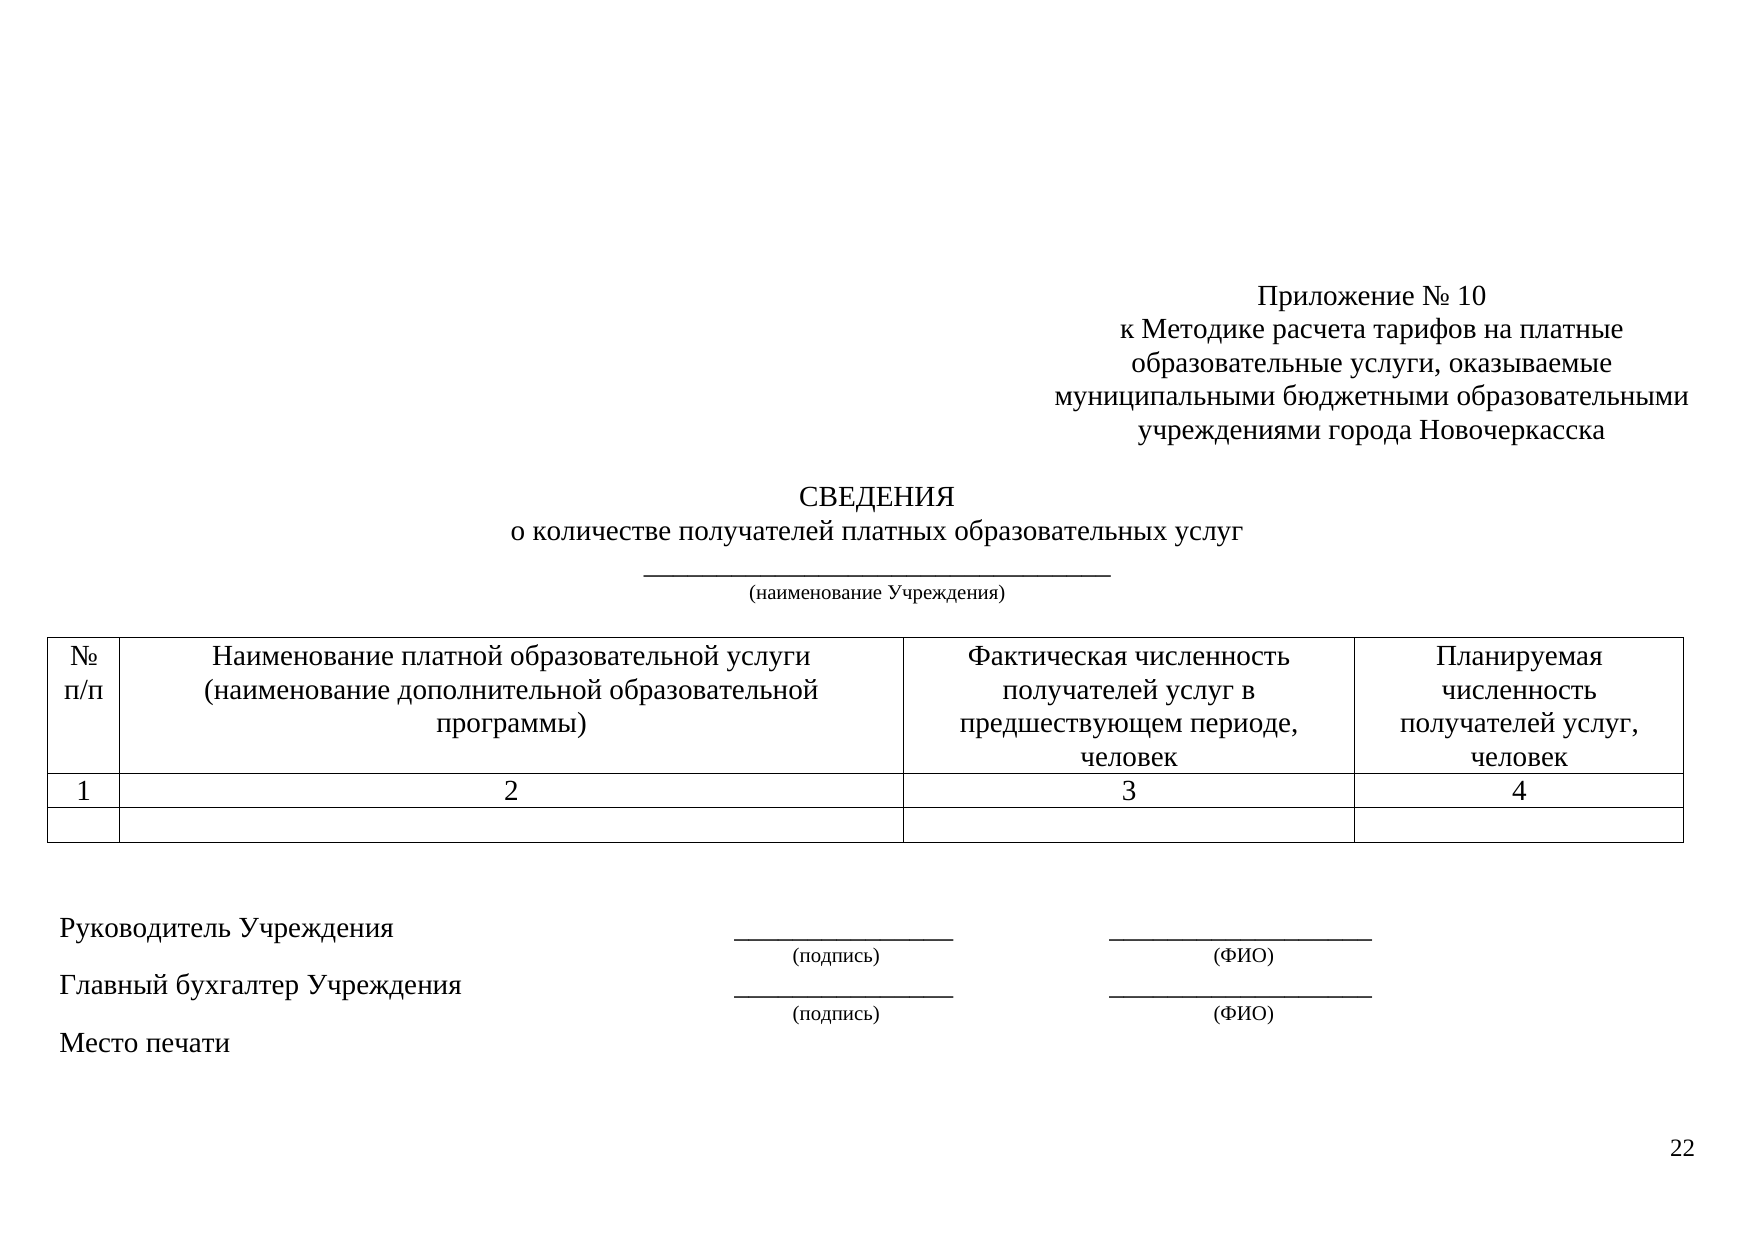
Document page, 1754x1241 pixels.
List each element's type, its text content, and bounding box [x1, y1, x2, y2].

text муниципальными бюджетными образовательными [1048, 378, 1695, 412]
table_header № п/п [48, 638, 119, 772]
table_cell 4 [1355, 774, 1683, 807]
table_cell 1 [48, 774, 119, 807]
table_cell [1355, 808, 1683, 842]
table_cell 2 [120, 774, 903, 807]
text Приложение № 10 [1048, 278, 1695, 311]
table_cell 3 [904, 774, 1354, 807]
text Главный бухгалтер Учреждения _______________ __________________ [59, 967, 1695, 1001]
table_cell [904, 808, 1354, 842]
table_header Наименование платной образовательной услуги (наименование дополнительной образовательной программы) [120, 638, 903, 772]
text Место печати [59, 1025, 1695, 1058]
table_header Планируемая численность получателей услуг, человек [1355, 638, 1683, 772]
text о количестве получателей платных образовательных услуг [59, 513, 1695, 546]
text СВЕДЕНИЯ [59, 479, 1695, 513]
text Руководитель Учреждения _______________ __________________ [59, 910, 1695, 943]
text (наименование Учреждения) [59, 580, 1695, 604]
text к Методике расчета тарифов на платные [1048, 311, 1695, 345]
text ________________________________ [59, 546, 1695, 580]
table_header Фактическая численность получателей услуг в предшествующем периоде, человек [904, 638, 1354, 772]
table_cell [48, 808, 119, 842]
text образовательные услуги, оказываемые [1048, 345, 1695, 378]
table_cell [120, 808, 903, 842]
text учреждениями города Новочеркасска [1048, 412, 1695, 446]
text (подпись) (ФИО) [59, 1001, 1695, 1025]
text (подпись) (ФИО) [59, 943, 1695, 967]
